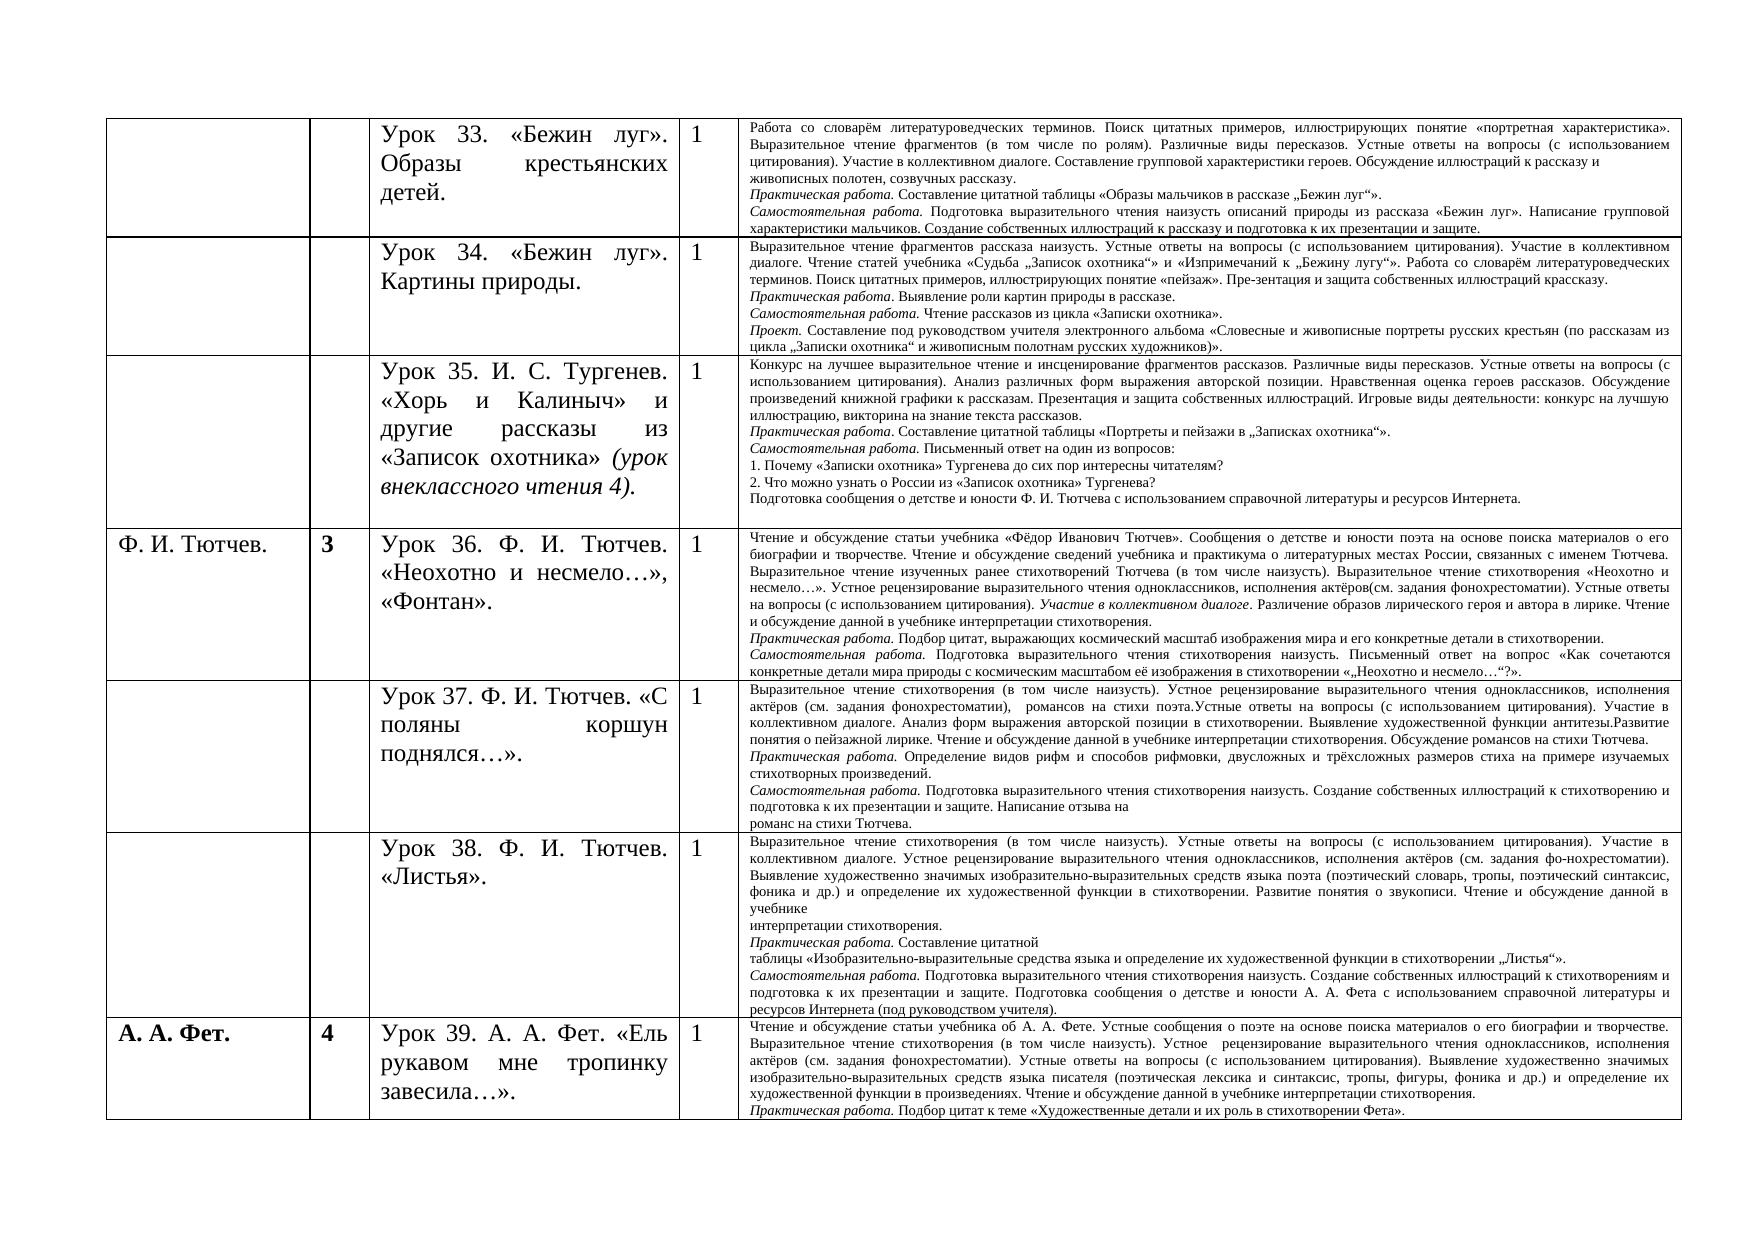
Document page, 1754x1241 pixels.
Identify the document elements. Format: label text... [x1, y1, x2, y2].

table_cell 1 [680, 529, 738, 680]
table_cell [311, 238, 369, 355]
table_cell [107, 119, 309, 236]
table_cell [311, 356, 369, 528]
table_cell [370, 1018, 679, 1119]
table_cell [107, 356, 309, 528]
table_cell Урок 36. Ф. И. Тютчев. «Неохотно и несмело…», «Фонтан». [370, 529, 679, 680]
table_cell Конкурс на лучшее выразительное чтение и инсценирование фрагментов рассказов. Различные виды пересказов. Устные ответы на вопросы (с использованием цитирования). Анализ различных форм выражения авторской позиции. Нравственная оценка героев рассказов. Обсуждение произведений книжной графики к рассказам. Презентация и защита собственных иллюстраций. Игровые виды деятельности: конкурс на лучшую иллюстрацию, викторина на знание текста рассказов. Практическая работа. Составление цитатной таблицы «Портреты и пейзажи в „Записках охотника“». Самостоятельная работа. Письменный ответ на один из вопросов: 1. Почему «Записки охотника» Тургенева до сих пор интересны читателям? 2. Что можно узнать о России из «Записок охотника» Тургенева? Подготовка сообщения о детстве и юности Ф. И. Тютчева с использованием справочной литературы и ресурсов Интернета. [739, 356, 1681, 528]
table_cell 1 [680, 238, 738, 355]
table_cell Работа со словарём литературоведческих терминов. Поиск цитатных примеров, иллюстрирующих понятие «портретная характеристика». Выразительное чтение фрагментов (в том числе по ролям). Различные виды пересказов. Устные ответы на вопросы (с использованием цитирования). Участие в коллективном диалоге. Составление групповой характеристики героев. Обсуждение иллюстраций к рассказу и живописных полотен, созвучных рассказу. Практическая работа. Составление цитатной таблицы «Образы мальчиков в рассказе „Бежин луг“». Самостоятельная работа. Подготовка выразительного чтения наизусть описаний природы из рассказа «Бежин луг». Написание групповой характеристики мальчиков. Создание собственных иллюстраций к рассказу и подготовка к их презентации и защите. [739, 119, 1681, 236]
table_cell Выразительное чтение фрагментов рассказа наизусть. Устные ответы на вопросы (с использованием цитирования). Участие в коллективном диалоге. Чтение статей учебника «Судьба „Записок охотника“» и «Изпримечаний к „Бежину лугу“». Работа со словарём литературоведческих терминов. Поиск цитатных примеров, иллюстрирующих понятие «пейзаж». Пре-зентация и защита собственных иллюстраций крассказу. Практическая работа. Выявление роли картин природы в рассказе. Самостоятельная работа. Чтение рассказов из цикла «Записки охотника». Проект. Составление под руководством учителя электронного альбома «Словесные и живописные портреты русских крестьян (по рассказам из цикла „Записки охотника“ и живописным полотнам русских художников)». [739, 238, 1681, 355]
table_cell А. А. Фет. [107, 1018, 309, 1119]
table_cell Выразительное чтение стихотворения (в том числе наизусть). Устное рецензирование выразительного чтения одноклассников, исполнения актёров (см. задания фонохрестоматии), романсов на стихи поэта.Устные ответы на вопросы (с использованием цитирования). Участие в коллективном диалоге. Анализ форм выражения авторской позиции в стихотворении. Выявление художественной функции антитезы.Развитие понятия о пейзажной лирике. Чтение и обсуждение данной в учебнике интерпретации стихотворения. Обсуждение романсов на стихи Тютчева. Практическая работа. Определение видов рифм и способов рифмовки, двусложных и трёхсложных размеров стиха на примере изучаемых стихотворных произведений. Самостоятельная работа. Подготовка выразительного чтения стихотворения наизусть. Создание собственных иллюстраций к стихотворению и подготовка к их презентации и защите. Написание отзыва на романс на стихи Тютчева. [739, 681, 1681, 832]
table_cell [311, 119, 369, 236]
table_cell 1 [680, 681, 738, 832]
table_cell [311, 833, 369, 1017]
table_cell 1 [680, 833, 738, 1017]
table_cell Урок 33. «Бежин луг». Образы крестьянских детей. [370, 119, 679, 236]
table_cell Чтение и обсуждение статьи учебника «Фёдор Иванович Тютчев». Сообщения о детстве и юности поэта на основе поиска материалов о его биографии и творчестве. Чтение и обсуждение сведений учебника и практикума о литературных местах России, связанных с именем Тютчева. Выразительное чтение изученных ранее стихотворений Тютчева (в том числе наизусть). Выразительное чтение стихотворения «Неохотно и несмело…». Устное рецензирование выразительного чтения одноклассников, исполнения актёров(см. задания фонохрестоматии). Устные ответы на вопросы (с использованием цитирования). Участие в коллективном диалоге. Различение образов лирического героя и автора в лирике. Чтение и обсуждение данной в учебнике интерпретации стихотворения. Практическая работа. Подбор цитат, выражающих космический масштаб изображения мира и его конкретные детали в стихотворении. Самостоятельная работа. Подготовка выразительного чтения стихотворения наизусть. Письменный ответ на вопрос «Как сочетаются конкретные детали мира природы с космическим масштабом её изображения в стихотворении «„Неохотно и несмело…“?». [739, 529, 1681, 680]
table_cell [739, 1018, 1681, 1119]
table_cell Выразительное чтение стихотворения (в том числе наизусть). Устные ответы на вопросы (с использованием цитирования). Участие в коллективном диалоге. Устное рецензирование выразительного чтения одноклассников, исполнения актёров (см. задания фо-нохрестоматии). Выявление художественно значимых изобразительно-выразительных средств языка поэта (поэтический словарь, тропы, поэтический синтаксис, фоника и др.) и определение их художественной функции в стихотворении. Развитие понятия о звукописи. Чтение и обсуждение данной в учебнике интерпретации стихотворения. Практическая работа. Составление цитатной таблицы «Изобразительно-выразительные средства языка и определение их художественной функции в стихотворении „Листья“». Самостоятельная работа. Подготовка выразительного чтения стихотворения наизусть. Создание собственных иллюстраций к стихотворениям и подготовка к их презентации и защите. Подготовка сообщения о детстве и юности А. А. Фета с использованием справочной литературы и ресурсов Интернета (под руководством учителя). [739, 833, 1681, 1017]
table_cell Урок 38. Ф. И. Тютчев. «Листья». [370, 833, 679, 1017]
table_cell 1 [680, 119, 738, 236]
table_cell 4 [311, 1018, 369, 1119]
table_cell 1 [680, 1018, 738, 1119]
table_cell 3 [311, 529, 369, 680]
table_cell 1 [680, 356, 738, 528]
table_cell Урок 37. Ф. И. Тютчев. «С поляны коршун поднялся…». [370, 681, 679, 832]
table_cell Урок 35. И. С. Тургенев. «Хорь и Калиныч» и другие рассказы из «Записок охотника» (урок внеклассного чтения 4). [370, 356, 679, 528]
table_cell Урок 34. «Бежин луг». Картины природы. [370, 238, 679, 355]
table_cell [107, 681, 309, 832]
table_cell [107, 238, 309, 355]
table_cell Ф. И. Тютчев. [107, 529, 309, 680]
table_cell [311, 681, 369, 832]
table_cell [107, 833, 309, 1017]
